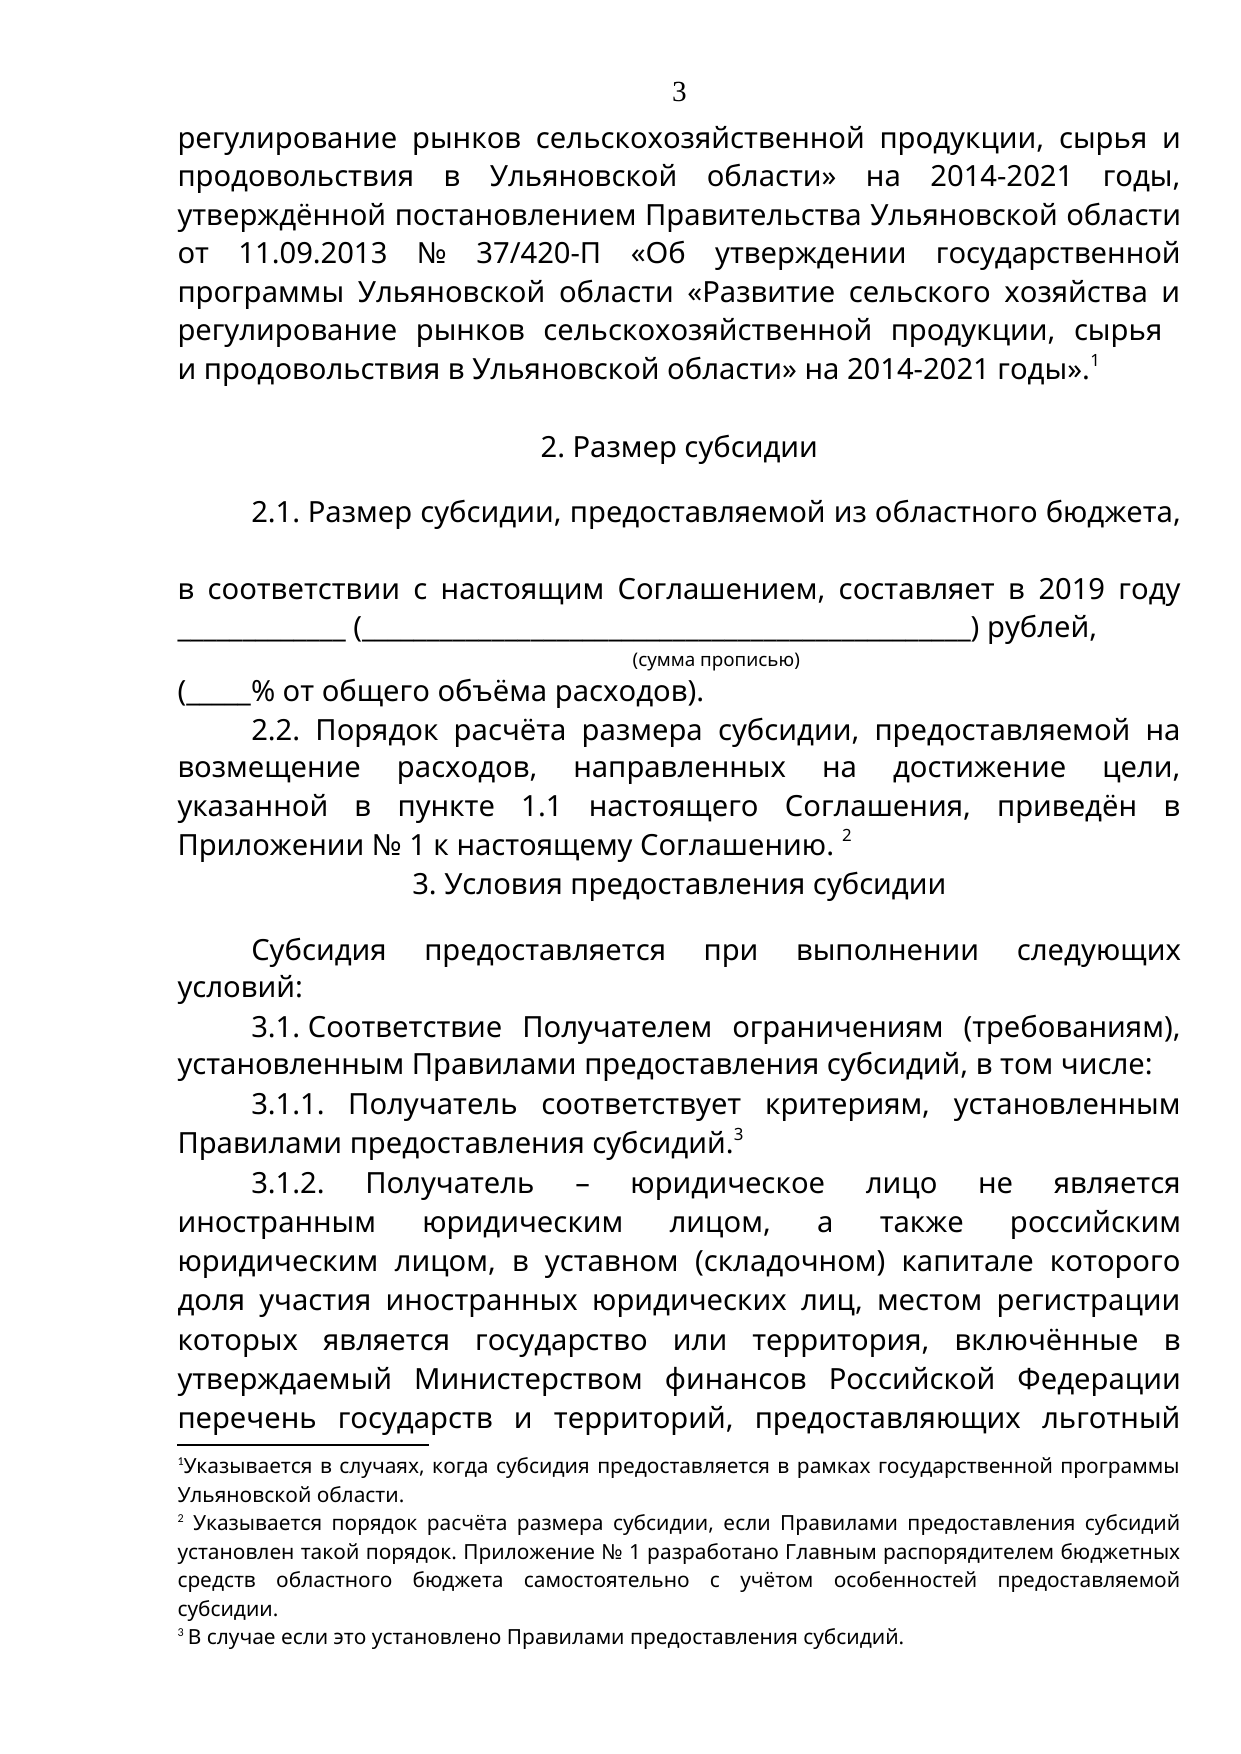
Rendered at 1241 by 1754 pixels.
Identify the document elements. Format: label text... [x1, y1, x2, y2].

text (сумма прописью) [177, 646, 1181, 671]
text (_____% от общего объёма расходов). [177, 671, 1181, 709]
text Субсидия предоставляется при выполнении следующих условий: [177, 929, 1181, 1006]
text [177, 118, 1181, 388]
text 2.1. Размер субсидии, предоставляемой из областного бюджета, в соответствии с настоящим Соглашением, составляет в 2019 году _____________ (_______________________________________________) рублей, [177, 492, 1181, 646]
text 3.1.1. Получатель соответствует критериям, установленным Правилами предоставления субсидий. [177, 1083, 1181, 1162]
text 2. Размер субсидии [177, 426, 1181, 465]
text 3.1. Соответствие Получателем ограничениям (требованиям), установленным Правилами предоставления субсидий, в том числе: [177, 1006, 1181, 1083]
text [177, 1162, 1181, 1437]
text 2.2. Порядок расчёта размера субсидии, предоставляемой на возмещение расходов, направленных на достижение цели, указанной в пункте 1.1 настоящего Соглашения, приведён в Приложении № 1 к настоящему Соглашению. [177, 709, 1181, 863]
text 3. Условия предоставления субсидии [177, 863, 1181, 902]
